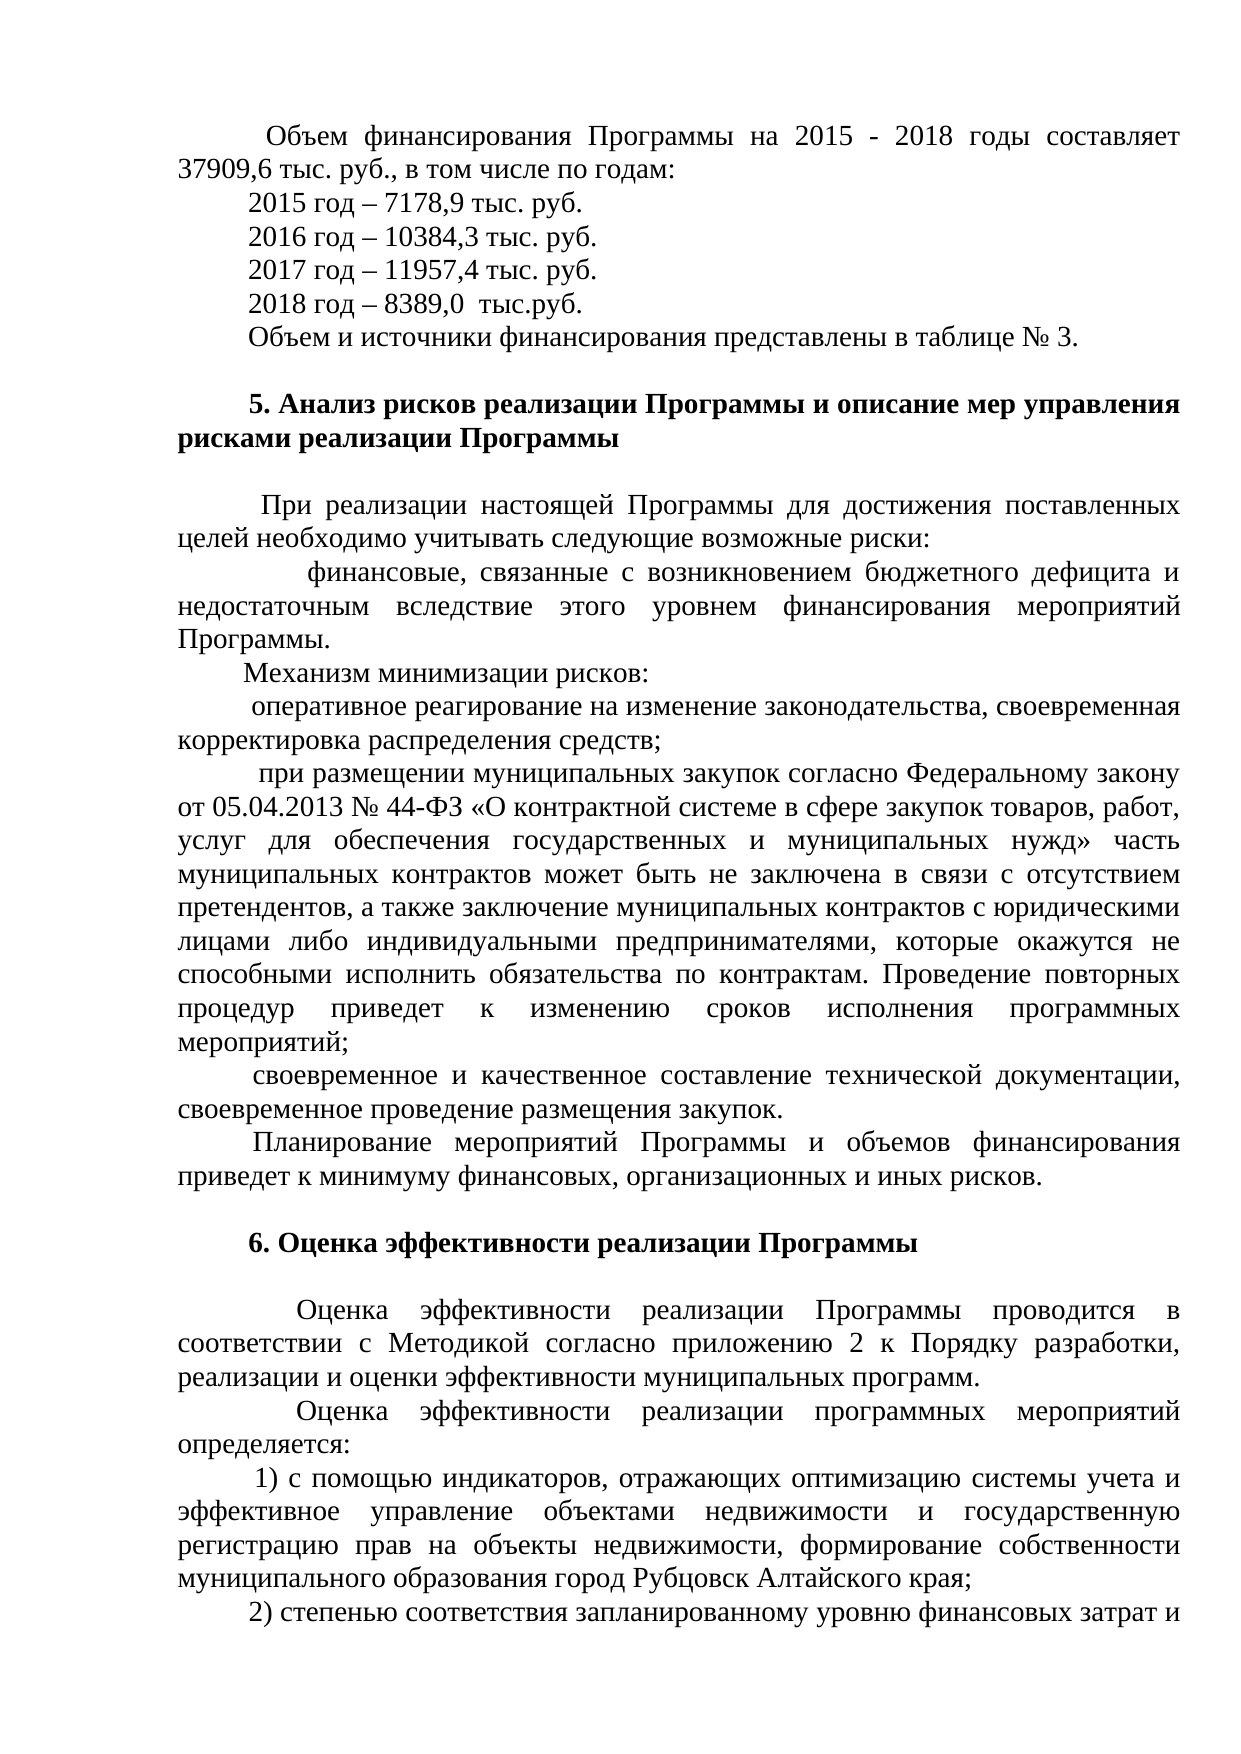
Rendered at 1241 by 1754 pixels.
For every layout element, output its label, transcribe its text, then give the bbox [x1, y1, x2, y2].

text 2017 год – 11957,4 тыс. руб. [177, 252, 1181, 286]
text Объем финансирования Программы на 2015 - 2018 годы составляет 37909,6 тыс. руб., в том числе по годам: [177, 118, 1181, 185]
text Объем и источники финансирования представлены в таблице № 3. [177, 319, 1181, 353]
text 5. Анализ рисков реализации Программы и описание мер управления рисками реализации Программы [177, 386, 1181, 453]
text при размещении муниципальных закупок согласно Федеральному закону от 05.04.2013 № 44-ФЗ «О контрактной системе в сфере закупок товаров, работ, услуг для обеспечения государственных и муниципальных нужд» часть муниципальных контрактов может быть не заключена в связи с отсутствием претендентов, а также заключение муниципальных контрактов с юридическими лицами либо индивидуальными предпринимателями, которые окажутся не способными исполнить обязательства по контрактам. Проведение повторных процедур приведет к изменению сроков исполнения программных мероприятий; [177, 755, 1181, 1057]
text своевременное и качественное составление технической документации, своевременное проведение размещения закупок. [177, 1057, 1181, 1124]
text 2018 год – 8389,0 тыс.руб. [177, 286, 1181, 319]
text 1) с помощью индикаторов, отражающих оптимизацию системы учета и эффективное управление объектами недвижимости и государственную регистрацию прав на объекты недвижимости, формирование собственности муниципального образования город Рубцовск Алтайского края; [177, 1460, 1181, 1594]
text оперативное реагирование на изменение законодательства, своевременная корректировка распределения средств; [177, 688, 1181, 755]
text 6. Оценка эффективности реализации Программы [177, 1225, 1181, 1258]
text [177, 1594, 1181, 1627]
text Оценка эффективности реализации Программы проводится в соответствии с Методикой согласно приложению 2 к Порядку разработки, реализации и оценки эффективности муниципальных программ. [177, 1292, 1181, 1393]
text Механизм минимизации рисков: [177, 655, 1181, 688]
text финансовые, связанные с возникновением бюджетного дефицита и недостаточным вследствие этого уровнем финансирования мероприятий Программы. [177, 554, 1181, 655]
text 2016 год – 10384,3 тыс. руб. [177, 219, 1181, 252]
text 2015 год – 7178,9 тыс. руб. [177, 185, 1181, 219]
text Оценка эффективности реализации программных мероприятий определяется: [177, 1393, 1181, 1460]
text Планирование мероприятий Программы и объемов финансирования приведет к минимуму финансовых, организационных и иных рисков. [177, 1124, 1181, 1191]
text При реализации настоящей Программы для достижения поставленных целей необходимо учитывать следующие возможные риски: [177, 487, 1181, 554]
